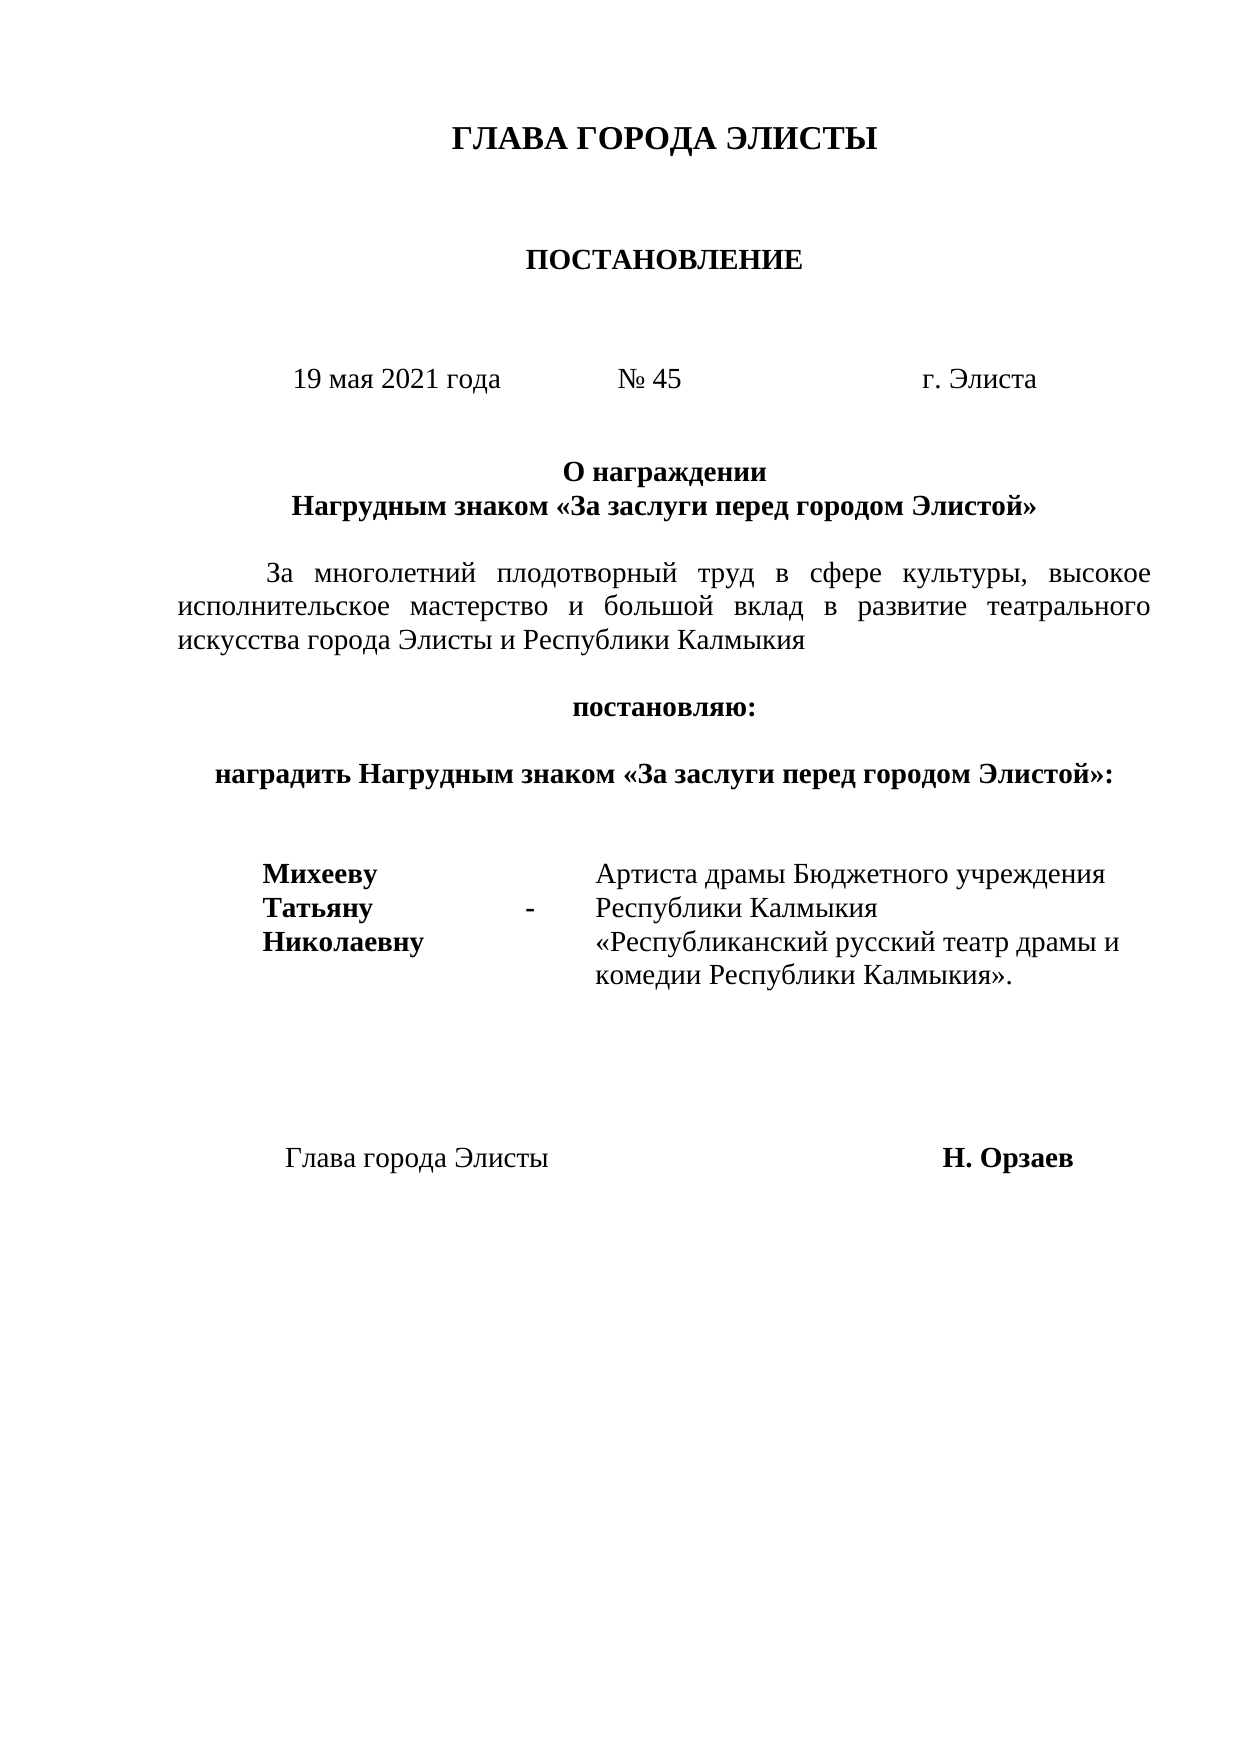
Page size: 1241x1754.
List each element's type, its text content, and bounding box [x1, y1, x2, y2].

text Нагрудным знаком «За заслуги перед городом Элистой» [177, 488, 1152, 521]
text За многолетний плодотворный труд в сфере культуры, высокое исполнительское мастерство и большой вклад в развитие театрального искусства города Элисты и Республики Калмыкия [177, 555, 1152, 655]
table_header Михееву Татьяну Николаевну [251, 857, 476, 1024]
table_header Артиста драмы Бюджетного учреждения Республики Калмыкия «Республиканский русский театр драмы и комедии Республики Калмыкия». [584, 857, 1152, 1024]
text 19 мая 2021 года № 45 г. Элиста [177, 361, 1152, 395]
text ГЛАВА ГОРОДА ЭЛИСТЫ [177, 118, 1152, 156]
text постановляю: [177, 689, 1152, 722]
text Глава города Элисты Н. Орзаев [177, 1140, 1152, 1173]
table_header - [476, 857, 584, 1024]
text ПОСТАНОВЛЕНИЕ [177, 242, 1152, 276]
text О награждении [177, 454, 1152, 488]
text наградить Нагрудным знаком «За заслуги перед городом Элистой»: [177, 756, 1152, 789]
